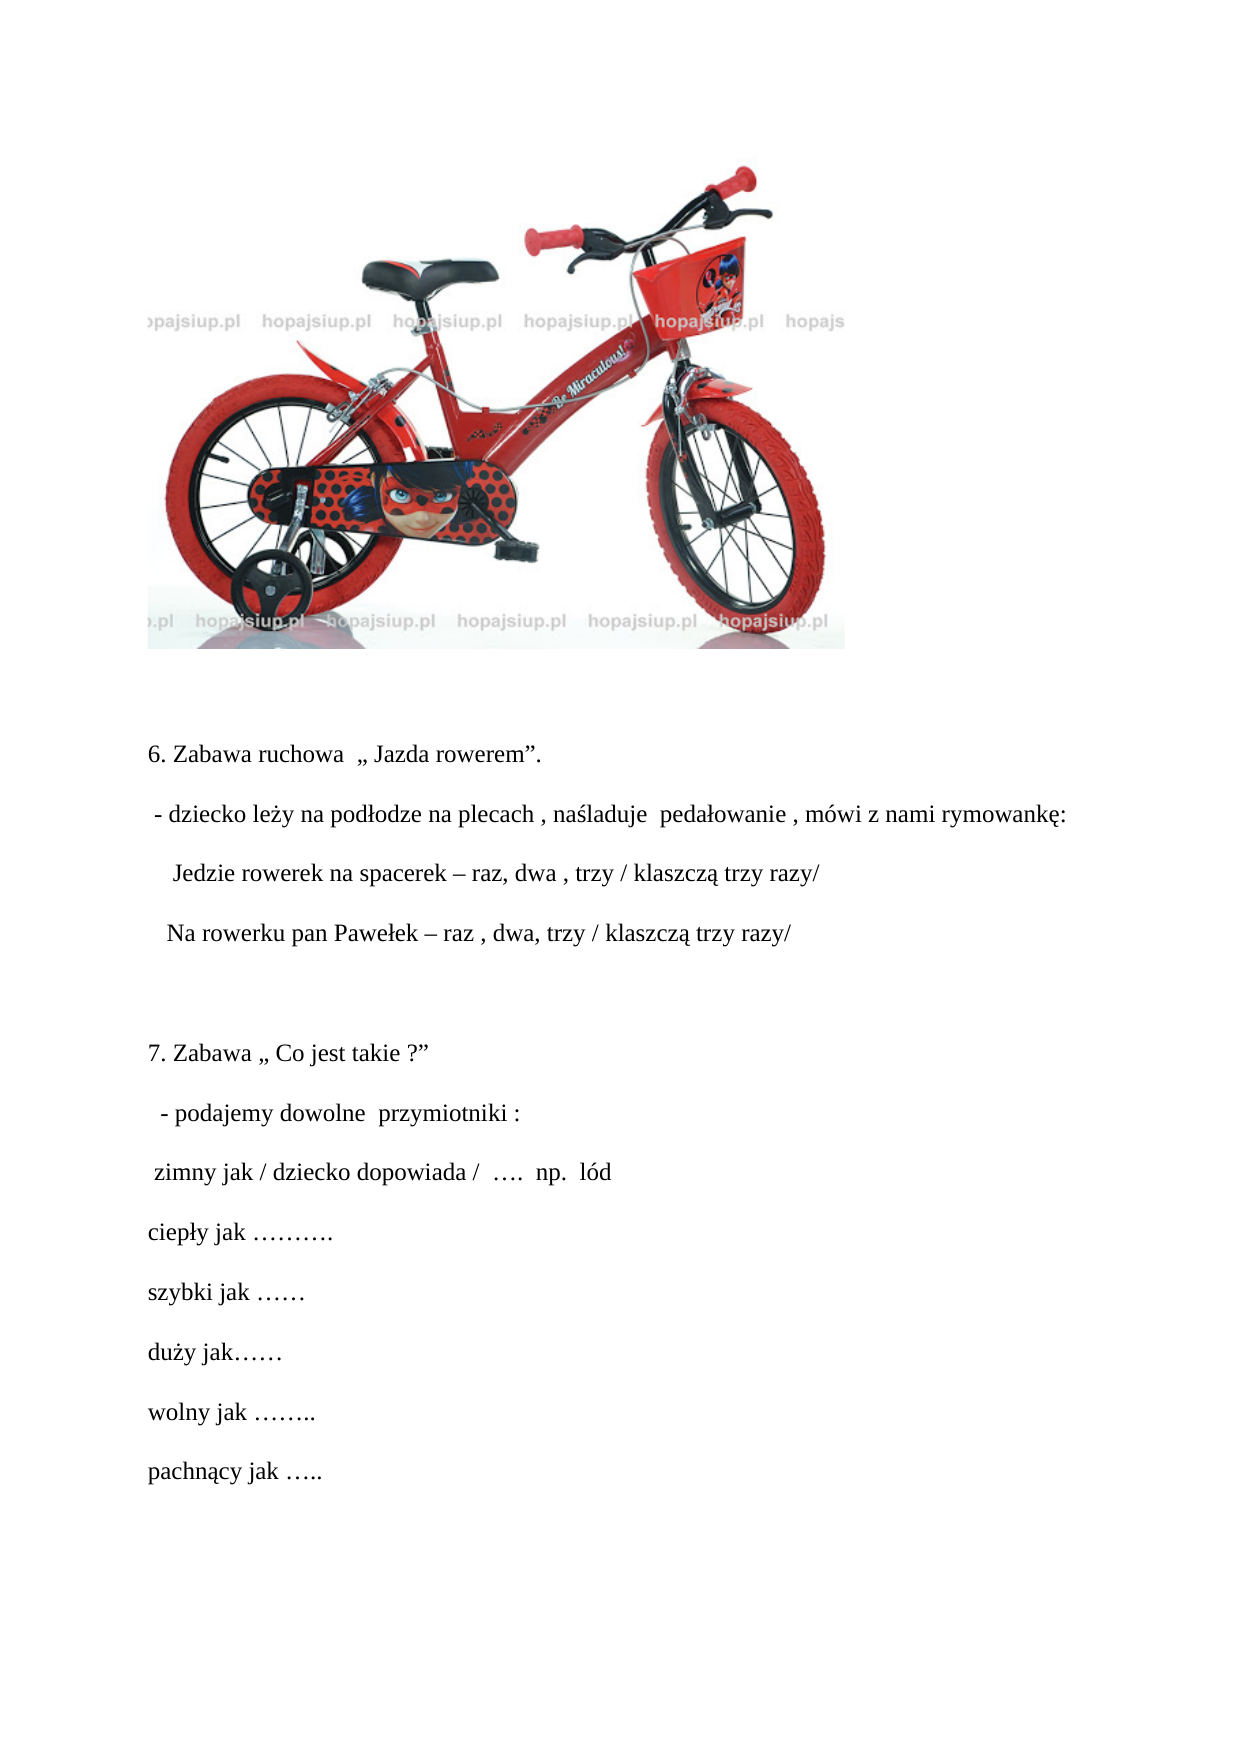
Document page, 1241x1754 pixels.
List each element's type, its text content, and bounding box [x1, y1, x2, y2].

text szybki jak …… [148, 1277, 1093, 1306]
text ciepły jak ………. [148, 1217, 1093, 1246]
text zimny jak / dziecko dopowiada / …. np. lód [148, 1157, 1093, 1186]
picture [147, 147, 845, 649]
text Na rowerku pan Pawełek – raz , dwa, trzy / klaszczą trzy razy/ [148, 918, 1093, 947]
text wolny jak …….. [148, 1397, 1093, 1425]
text duży jak…… [148, 1337, 1093, 1366]
text pachnący jak ….. [148, 1456, 1093, 1485]
text Jedzie rowerek na spacerek – raz, dwa , trzy / klaszczą trzy razy/ [148, 858, 1093, 887]
text - podajemy dowolne przymiotniki : [148, 1098, 1093, 1126]
text 7. Zabawa „ Co jest takie ?” [148, 1038, 1093, 1067]
text - dziecko leży na podłodze na plecach , naśladuje pedałowanie , mówi z nami rymowankę: [148, 799, 1093, 827]
text 6. Zabawa ruchowa „ Jazda rowerem”. [148, 739, 1093, 768]
